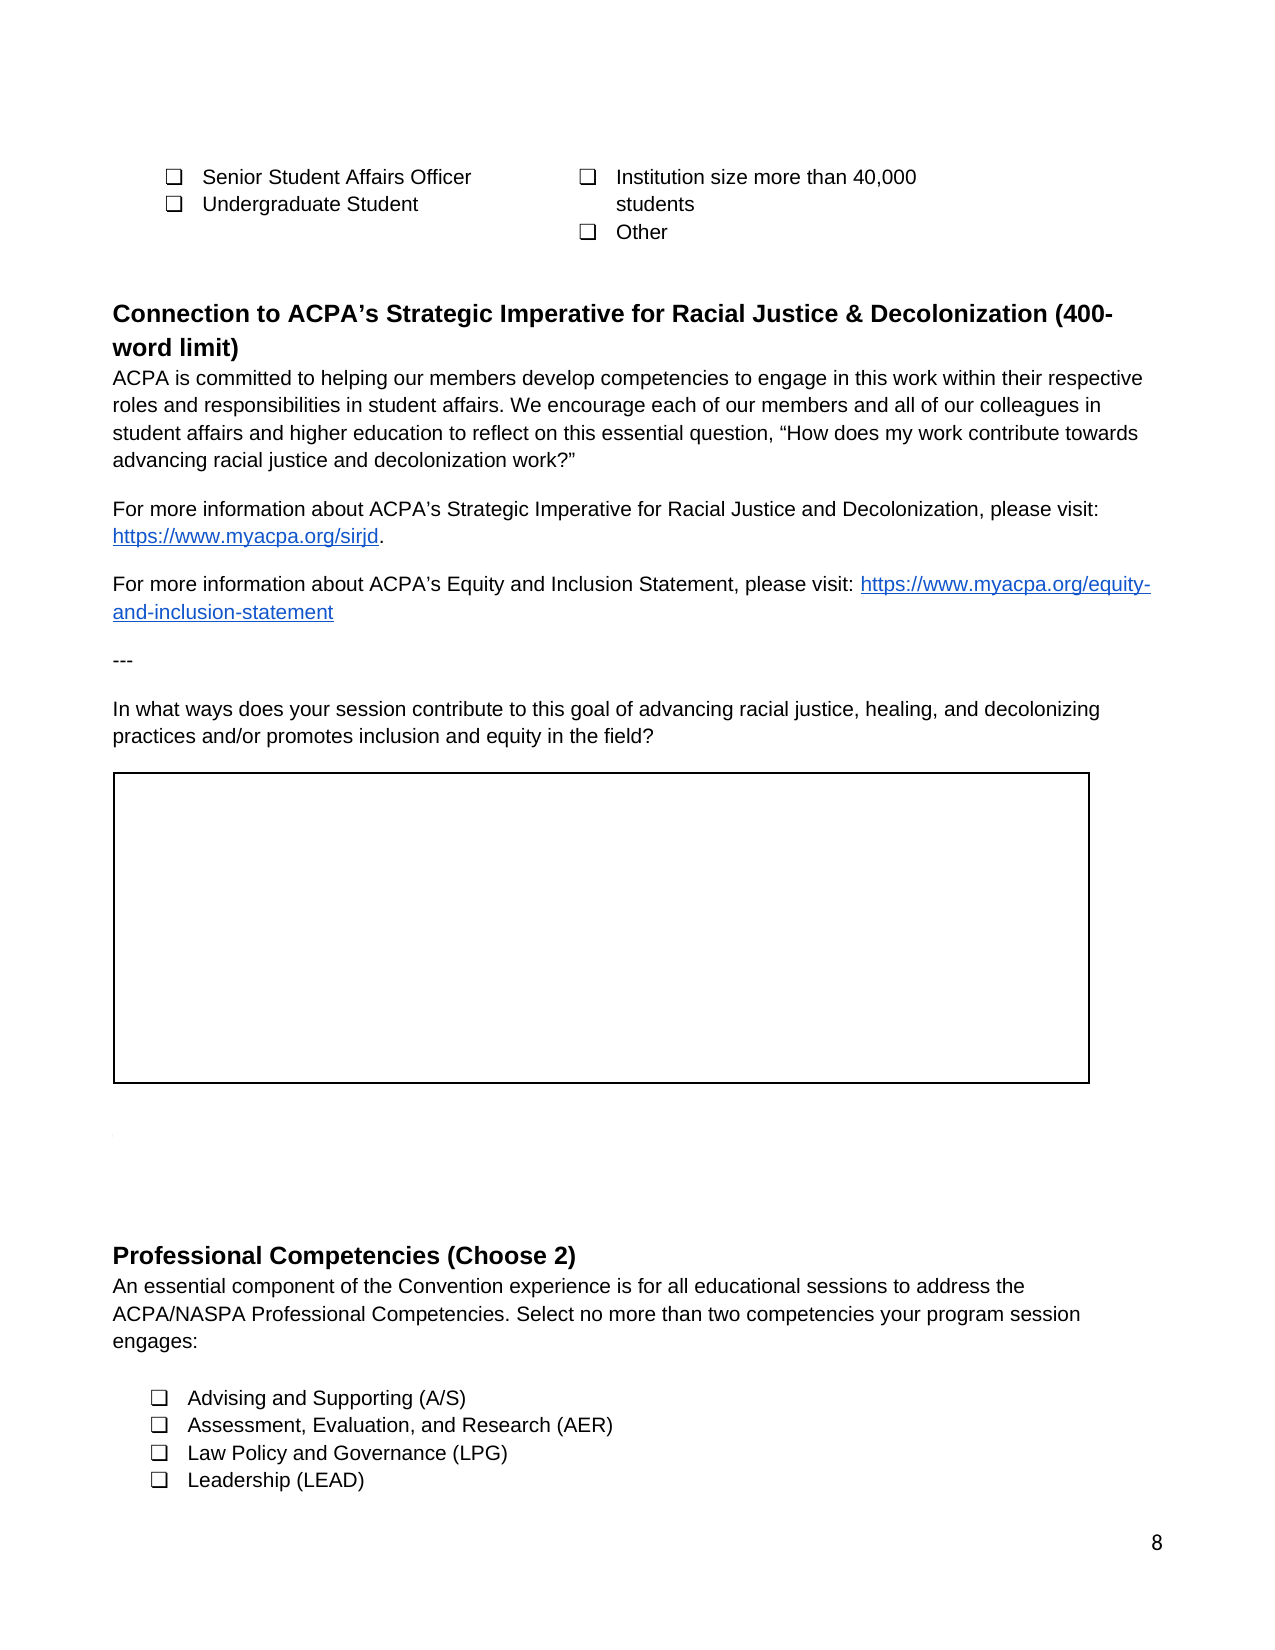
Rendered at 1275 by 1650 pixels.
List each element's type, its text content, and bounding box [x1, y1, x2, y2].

table_header [115, 774, 1088, 1082]
text For more information about ACPA’s Equity and Inclusion Statement, please visit: https://www.myacpa.org/equity-and-inclusion-statement [112, 572, 1162, 624]
text For more information about ACPA’s Strategic Imperative for Racial Justice and Decolonization, please visit: https://www.myacpa.org/sirjd. [112, 496, 1162, 548]
list Law Policy and Governance (LPG) [150, 1441, 1162, 1465]
subtitle Professional Competencies (Choose 2) [112, 1241, 1162, 1270]
text In what ways does your session contribute to this goal of advancing racial justice, healing, and decolonizing practices and/or promotes inclusion and equity in the field? [112, 696, 1162, 748]
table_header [113, 150, 526, 262]
text ACPA is committed to helping our members develop competencies to engage in this work within their respective roles and responsibilities in student affairs. We encourage each of our members and all of our colleagues in student affairs and higher education to reflect on this essential question, “How does my work contribute towards advancing racial justice and decolonization work?” [112, 366, 1162, 472]
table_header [526, 150, 941, 262]
list Advising and Supporting (A/S) [150, 1386, 1162, 1410]
list Assessment, Evaluation, and Research (AER) [150, 1413, 1162, 1437]
subtitle Connection to ACPA’s Strategic Imperative for Racial Justice & Decolonization (400-word limit) [112, 299, 1162, 361]
list Leadership (LEAD) [150, 1468, 1162, 1492]
text An essential component of the Convention experience is for all educational sessions to address the ACPA/NASPA Professional Competencies. Select no more than two competencies your program session engages: [112, 1274, 1162, 1353]
text --- [112, 648, 1162, 672]
